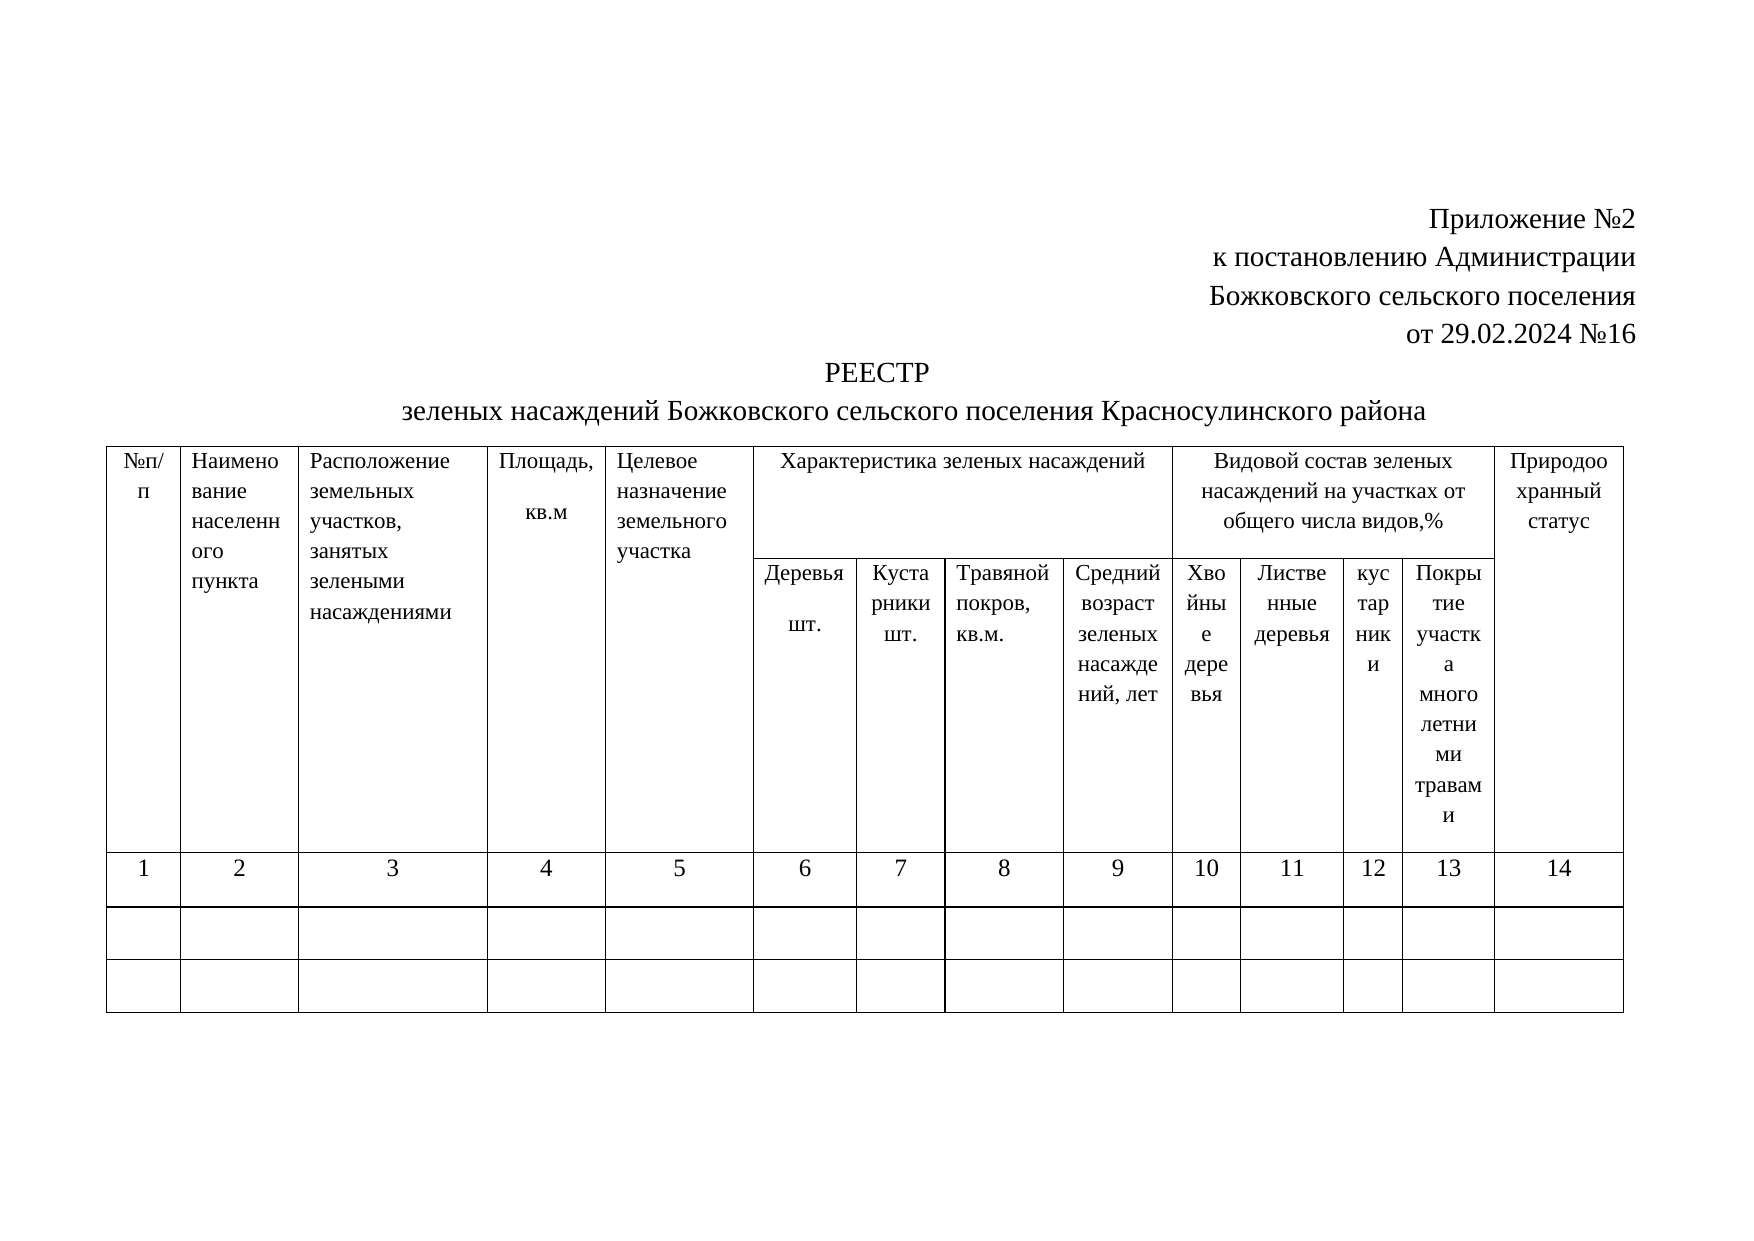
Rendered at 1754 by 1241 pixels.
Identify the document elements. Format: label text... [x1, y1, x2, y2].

table_cell [606, 908, 753, 958]
table_header Наименование населенного пункта [181, 447, 298, 852]
table_cell [181, 908, 298, 958]
table_cell [1344, 960, 1402, 1012]
table_cell [299, 960, 487, 1012]
table_cell [1064, 960, 1172, 1012]
table_header Площадь, кв.м [488, 447, 605, 852]
table_cell 8 [946, 853, 1063, 906]
table_cell [181, 960, 298, 1012]
table_cell 7 [857, 853, 944, 906]
table_cell 10 [1173, 853, 1240, 906]
table_cell 9 [1064, 853, 1172, 906]
text зеленых насаждений Божковского сельского поселения Красносулинского района [192, 393, 1636, 427]
table_cell 4 [488, 853, 605, 906]
table_cell Травяной покров, кв.м. [946, 559, 1063, 852]
table_cell кустарники [1344, 559, 1402, 852]
table_cell 13 [1403, 853, 1494, 906]
table_cell [857, 960, 944, 1012]
table_cell [754, 908, 856, 958]
text от 29.02.2024 №16 [118, 316, 1636, 350]
table_cell Деревья шт. [754, 559, 856, 852]
text РЕЕСТР [118, 355, 1636, 388]
table_cell [1241, 960, 1343, 1012]
table_cell [488, 908, 605, 958]
table_cell [1064, 908, 1172, 958]
text Божковского сельского поселения [118, 278, 1636, 311]
table_cell [1241, 908, 1343, 958]
table_cell [107, 960, 180, 1012]
table_header Природоохранный статус [1495, 447, 1623, 852]
table_cell [857, 908, 944, 958]
table_cell [1173, 960, 1240, 1012]
table_header Видовой состав зеленых насаждений на участках от общего числа видов,% [1173, 447, 1494, 558]
table_header Целевое назначение земельного участка [606, 447, 753, 852]
table_cell [299, 908, 487, 958]
table_cell 3 [299, 853, 487, 906]
table_cell [606, 960, 753, 1012]
table_cell [488, 960, 605, 1012]
table_cell [946, 908, 1063, 958]
table_cell 5 [606, 853, 753, 906]
table_cell 6 [754, 853, 856, 906]
text Приложение №2 [118, 201, 1636, 234]
table_cell [946, 960, 1063, 1012]
table_cell 12 [1344, 853, 1402, 906]
table_cell Покрытие участка многолетними травами [1403, 559, 1494, 852]
table_cell Кустарники шт. [857, 559, 944, 852]
table_cell 14 [1495, 853, 1623, 906]
table_cell Средний возраст зеленых насаждений, лет [1064, 559, 1172, 852]
table_cell Лиственные деревья [1241, 559, 1343, 852]
table_header Расположение земельных участков, занятых зелеными насаждениями [299, 447, 487, 852]
table_cell 11 [1241, 853, 1343, 906]
table_cell [1403, 908, 1494, 958]
text к постановлению Администрации [118, 239, 1636, 273]
table_cell [754, 960, 856, 1012]
table_cell [1495, 908, 1623, 958]
table_cell [107, 908, 180, 958]
table_cell 2 [181, 853, 298, 906]
table_cell [1344, 908, 1402, 958]
table_cell [1495, 960, 1623, 1012]
table_cell Хвойные деревья [1173, 559, 1240, 852]
table_cell [1403, 960, 1494, 1012]
table_cell [1173, 908, 1240, 958]
table_header №п/п [107, 447, 180, 852]
table_cell 1 [107, 853, 180, 906]
table_header Характеристика зеленых насаждений [754, 447, 1172, 558]
